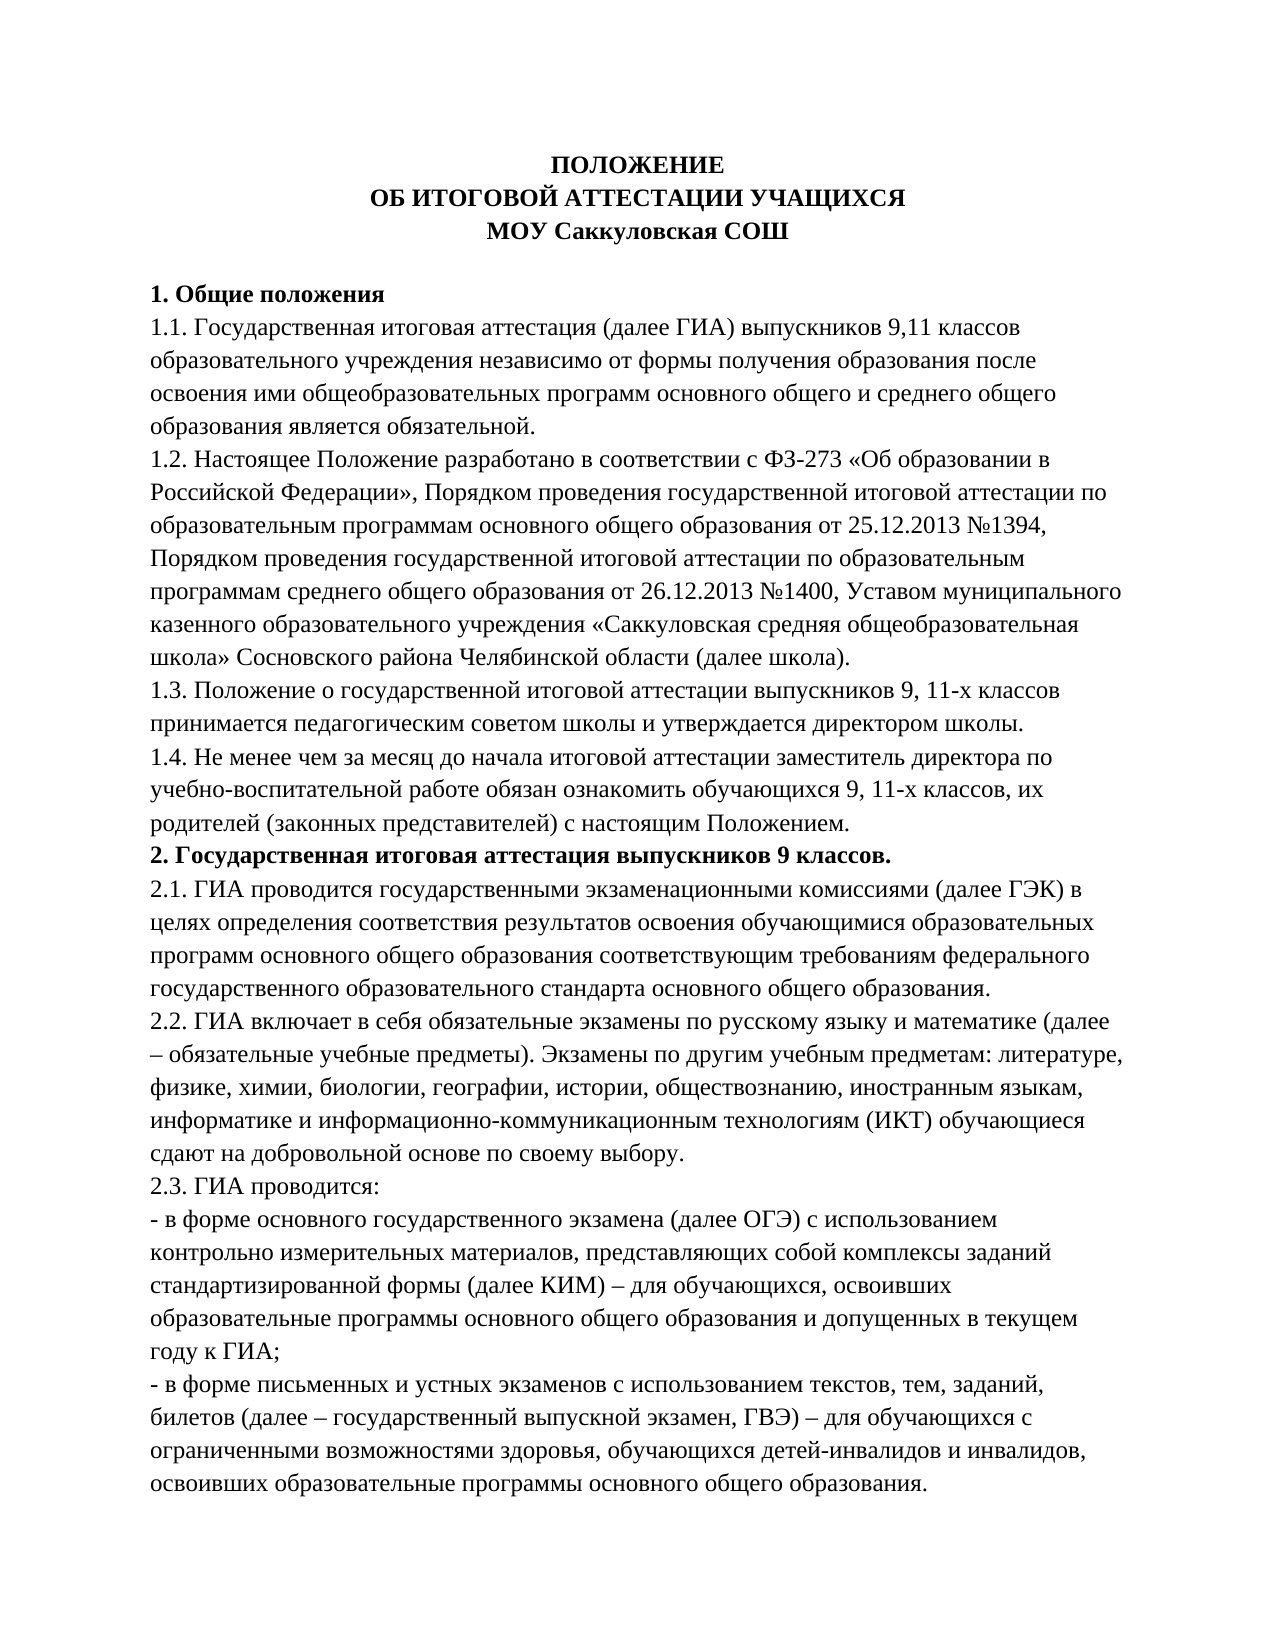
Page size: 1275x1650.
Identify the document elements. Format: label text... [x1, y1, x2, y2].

text ПОЛОЖЕНИЕ [150, 150, 1125, 179]
text МОУ Саккуловская СОШ [150, 216, 1125, 245]
text 1. Общие положения [150, 279, 1125, 308]
text - в форме письменных и устных экзаменов с использованием текстов, тем, заданий, билетов (далее – государственный выпускной экзамен, ГВЭ) – для обучающихся с ограниченными возможностями здоровья, обучающихся детей-инвалидов и инвалидов, освоивших образовательные программы основного общего образования. [150, 1369, 1125, 1497]
text - в форме основного государственного экзамена (далее ОГЭ) с использованием контрольно измерительных материалов, представляющих собой комплексы заданий стандартизированной формы (далее КИМ) – для обучающихся, освоивших образовательные программы основного общего образования и допущенных в текущем году к ГИА; [150, 1204, 1125, 1365]
text ОБ ИТОГОВОЙ АТТЕСТАЦИИ УЧАЩИХСЯ [150, 183, 1125, 212]
text 1.1. Государственная итоговая аттестация (далее ГИА) выпускников 9,11 классов образовательного учреждения независимо от формы получения образования после освоения ими общеобразовательных программ основного общего и среднего общего образования является обязательной. [150, 312, 1125, 440]
text 1.4. Не менее чем за месяц до начала итоговой аттестации заместитель директора по учебно-воспитательной работе обязан ознакомить обучающихся 9, 11-х классов, их родителей (законных представителей) с настоящим Положением. [150, 742, 1125, 836]
text 1.3. Положение о государственной итоговой аттестации выпускников 9, 11-х классов принимается педагогическим советом школы и утверждается директором школы. [150, 676, 1125, 737]
text 2. Государственная итоговая аттестация выпускников 9 классов. [150, 841, 1125, 869]
text 1.2. Настоящее Положение разработано в соответствии с ФЗ-273 «Об образовании в Российской Федерации», Порядком проведения государственной итоговой аттестации по образовательным программам основного общего образования от 25.12.2013 №1394, Порядком проведения государственной итоговой аттестации по образовательным программам среднего общего образования от 26.12.2013 №1400, Уставом муниципального казенного образовательного учреждения «Саккуловская средняя общеобразовательная школа» Сосновского района Челябинской области (далее школа). [150, 444, 1125, 671]
text 2.3. ГИА проводится: [150, 1171, 1125, 1199]
text 2.2. ГИА включает в себя обязательные экзамены по русскому языку и математике (далее – обязательные учебные предметы). Экзамены по другим учебным предметам: литературе, физике, химии, биологии, географии, истории, обществознанию, иностранным языкам, информатике и информационно-коммуникационным технологиям (ИКТ) обучающиеся сдают на добровольной основе по своему выбору. [150, 1006, 1125, 1167]
text 2.1. ГИА проводится государственными экзаменационными комиссиями (далее ГЭК) в целях определения соответствия результатов освоения обучающимися образовательных программ основного общего образования соответствующим требованиям федерального государственного образовательного стандарта основного общего образования. [150, 874, 1125, 1001]
